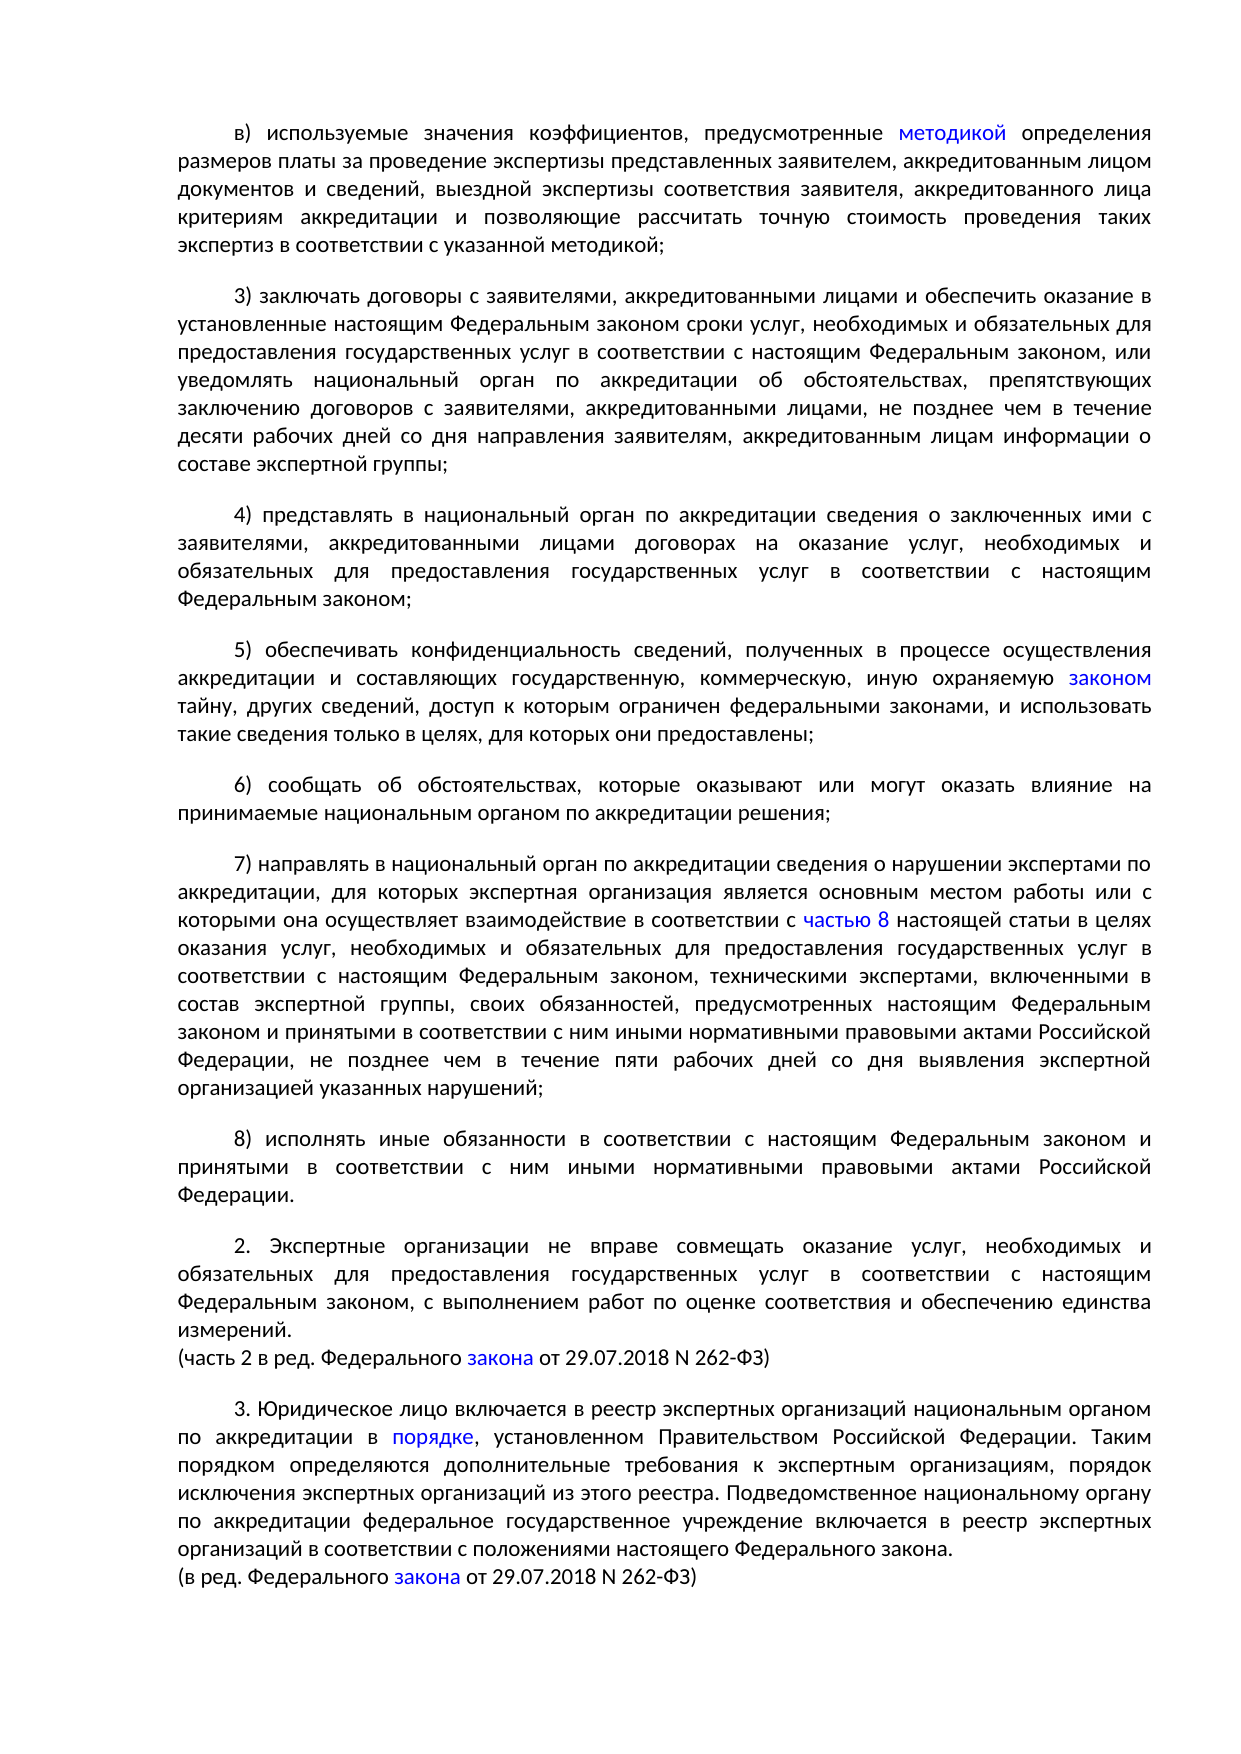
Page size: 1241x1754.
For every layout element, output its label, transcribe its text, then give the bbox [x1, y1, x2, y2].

text в) используемые значения коэффициентов, предусмотренные методикой определения размеров платы за проведение экспертизы представленных заявителем, аккредитованным лицом документов и сведений, выездной экспертизы соответствия заявителя, аккредитованного лица критериям аккредитации и позволяющие рассчитать точную стоимость проведения таких экспертиз в соответствии с указанной методикой; [177, 118, 1152, 258]
text 2. Экспертные организации не вправе совмещать оказание услуг, необходимых и обязательных для предоставления государственных услуг в соответствии с настоящим Федеральным законом, с выполнением работ по оценке соответствия и обеспечению единства измерений. [177, 1231, 1152, 1343]
text 3) заключать договоры с заявителями, аккредитованными лицами и обеспечить оказание в установленные настоящим Федеральным законом сроки услуг, необходимых и обязательных для предоставления государственных услуг в соответствии с настоящим Федеральным законом, или уведомлять национальный орган по аккредитации об обстоятельствах, препятствующих заключению договоров с заявителями, аккредитованными лицами, не позднее чем в течение десяти рабочих дней со дня направления заявителям, аккредитованным лицам информации о составе экспертной группы; [177, 281, 1152, 477]
text 3. Юридическое лицо включается в реестр экспертных организаций национальным органом по аккредитации в порядке, установленном Правительством Российской Федерации. Таким порядком определяются дополнительные требования к экспертным организациям, порядок исключения экспертных организаций из этого реестра. Подведомственное национальному органу по аккредитации федеральное государственное учреждение включается в реестр экспертных организаций в соответствии с положениями настоящего Федерального закона. [177, 1394, 1152, 1562]
text 5) обеспечивать конфиденциальность сведений, полученных в процессе осуществления аккредитации и составляющих государственную, коммерческую, иную охраняемую законом тайну, других сведений, доступ к которым ограничен федеральными законами, и использовать такие сведения только в целях, для которых они предоставлены; [177, 635, 1152, 747]
text (часть 2 в ред. Федерального закона от 29.07.2018 N 262-ФЗ) [177, 1343, 1152, 1371]
text 4) представлять в национальный орган по аккредитации сведения о заключенных ими с заявителями, аккредитованными лицами договорах на оказание услуг, необходимых и обязательных для предоставления государственных услуг в соответствии с настоящим Федеральным законом; [177, 500, 1152, 612]
text 7) направлять в национальный орган по аккредитации сведения о нарушении экспертами по аккредитации, для которых экспертная организация является основным местом работы или с которыми она осуществляет взаимодействие в соответствии с частью 8 настоящей статьи в целях оказания услуг, необходимых и обязательных для предоставления государственных услуг в соответствии с настоящим Федеральным законом, техническими экспертами, включенными в состав экспертной группы, своих обязанностей, предусмотренных настоящим Федеральным законом и принятыми в соответствии с ним иными нормативными правовыми актами Российской Федерации, не позднее чем в течение пяти рабочих дней со дня выявления экспертной организацией указанных нарушений; [177, 849, 1152, 1101]
text 6) сообщать об обстоятельствах, которые оказывают или могут оказать влияние на принимаемые национальным органом по аккредитации решения; [177, 770, 1152, 826]
text (в ред. Федерального закона от 29.07.2018 N 262-ФЗ) [177, 1562, 1152, 1590]
text 8) исполнять иные обязанности в соответствии с настоящим Федеральным законом и принятыми в соответствии с ним иными нормативными правовыми актами Российской Федерации. [177, 1124, 1152, 1208]
